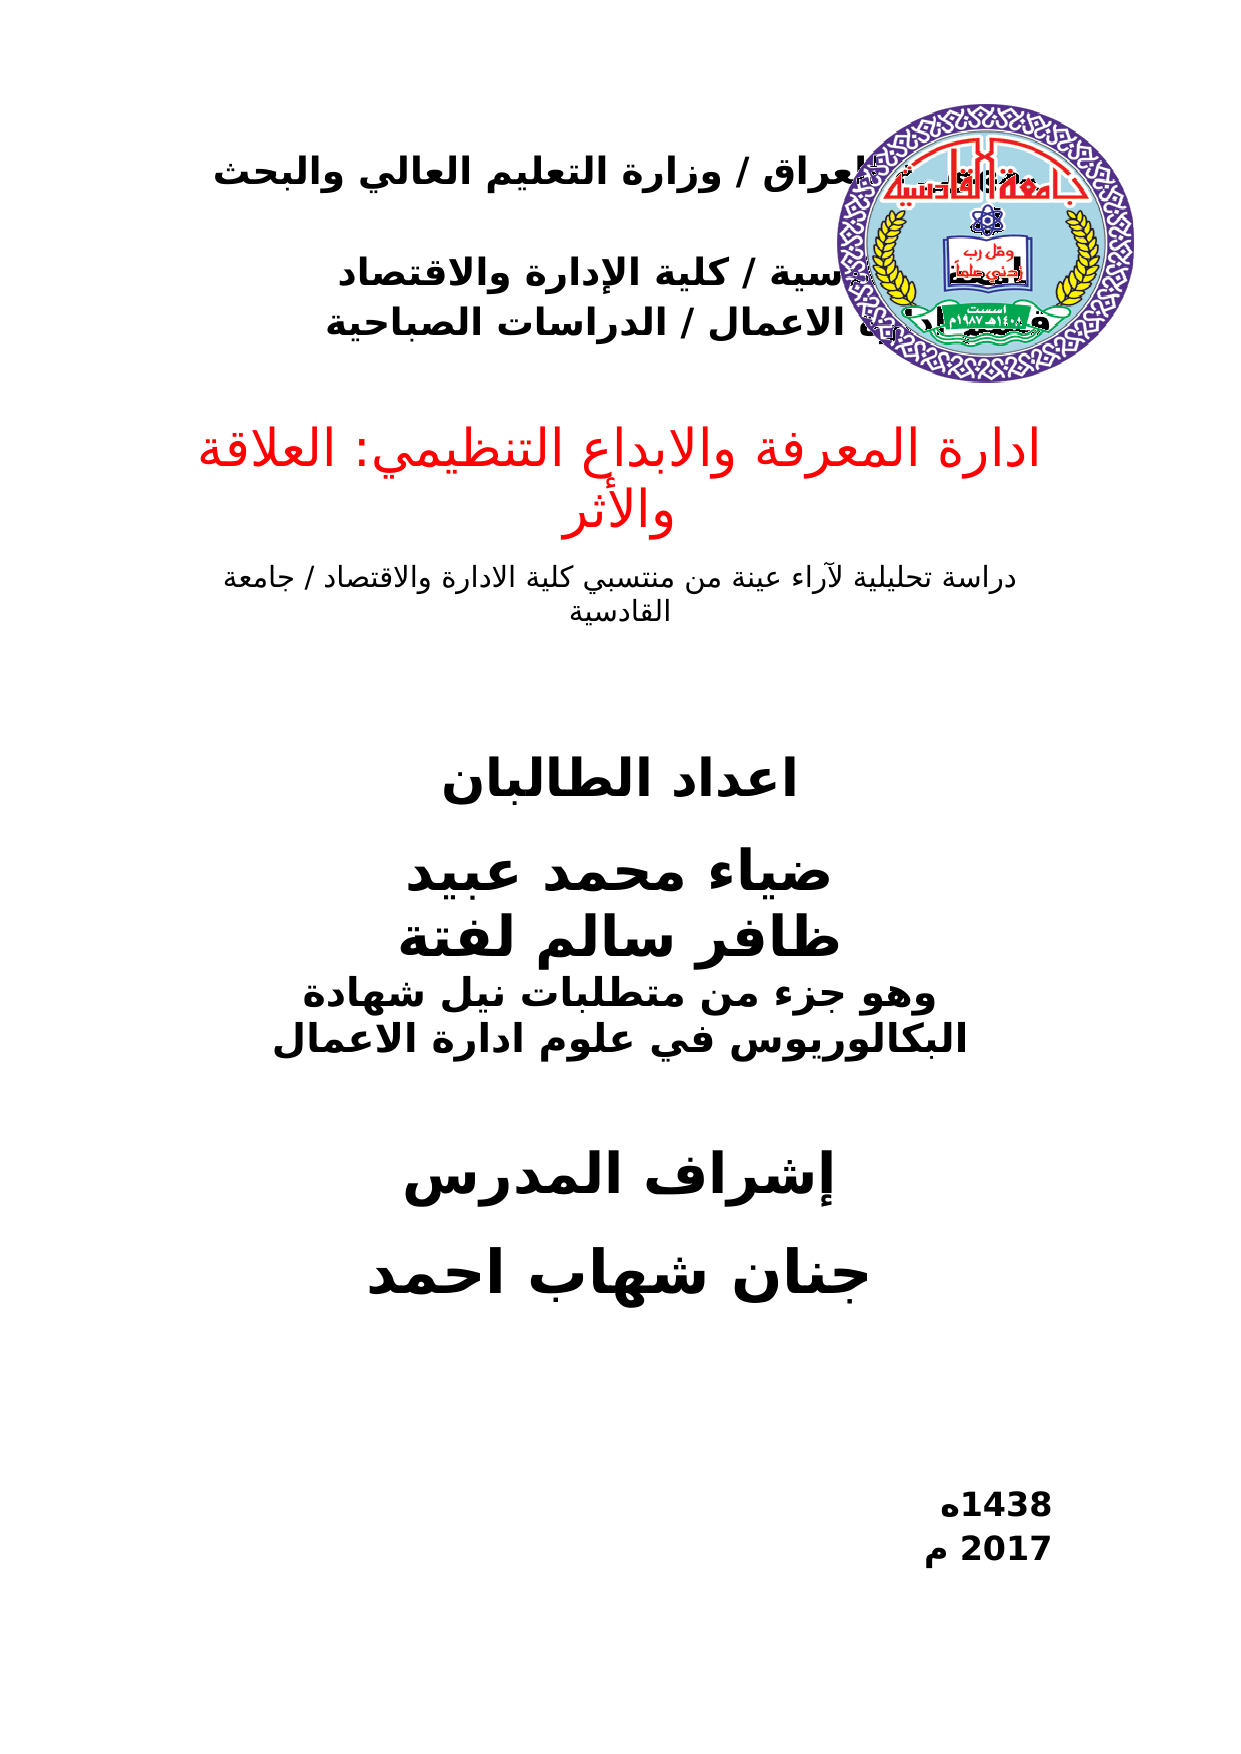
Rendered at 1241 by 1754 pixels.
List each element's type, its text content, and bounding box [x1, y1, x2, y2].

text 1438ه 2017 م [187, 1485, 1053, 1568]
text إشراف المدرس [187, 1141, 1053, 1207]
text جامعة القادسية / كلية الإدارة والاقتصاد [187, 250, 837, 294]
text قسم ادارة الاعمال / الدراسات الصباحية [187, 300, 837, 344]
text دراسة تحليلية لآراء عينة من منتسبي كلية الادارة والاقتصاد / جامعة القادسية [187, 560, 1053, 628]
picture [837, 104, 1134, 383]
text اعداد الطالبان [187, 748, 1053, 809]
text وهو جزء من متطلبات نيل شهادة البكالوريوس في علوم ادارة الاعمال [187, 969, 1053, 1062]
text ضياء محمد عبيد ظافر سالم لفتة [187, 838, 1053, 969]
text ادارة المعرفة والابداع التنظيمي: العلاقة والأثر [187, 418, 1053, 539]
text جمهورية العراق / وزارة التعليم العالي والبحث العلمي [187, 150, 837, 244]
text جنان شهاب احمد [187, 1237, 1053, 1308]
